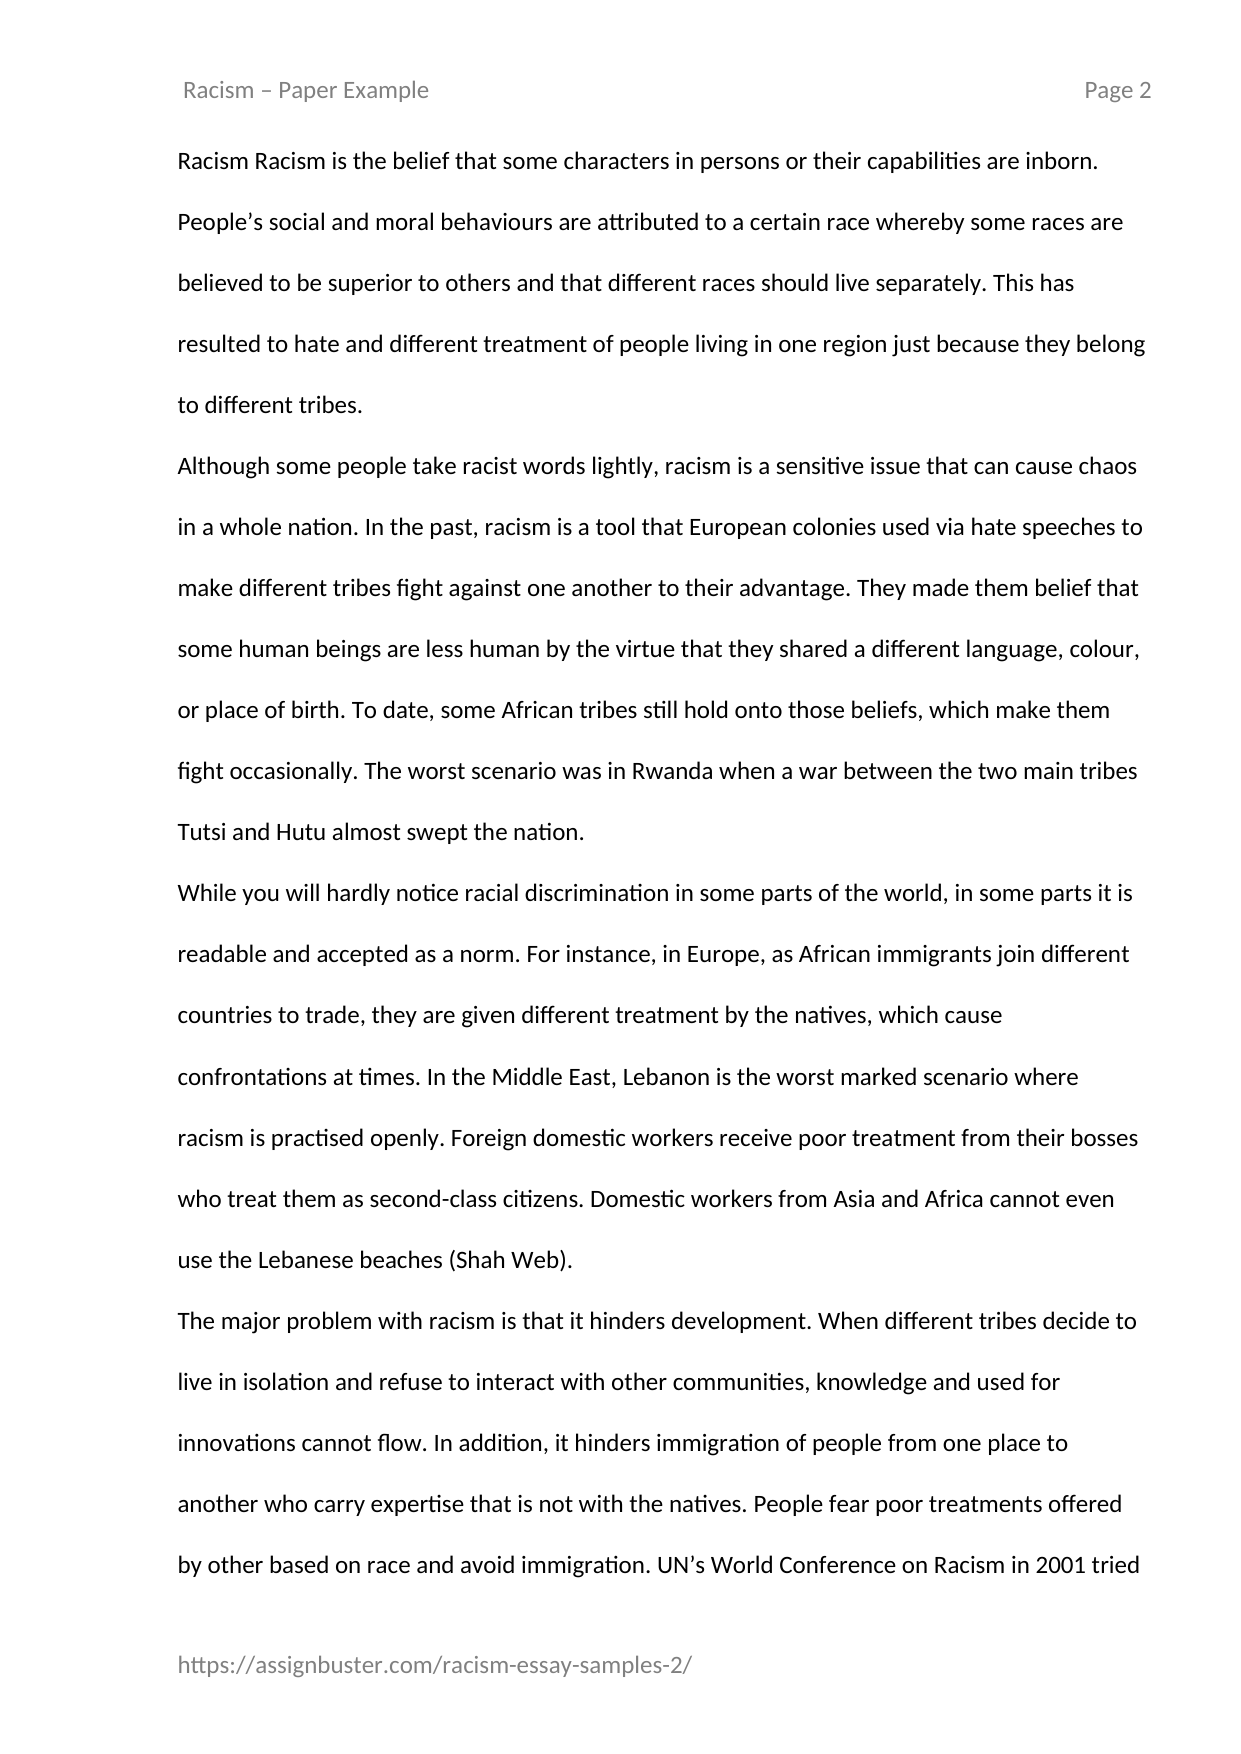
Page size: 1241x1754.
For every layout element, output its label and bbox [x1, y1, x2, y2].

text [177, 145, 1152, 1579]
